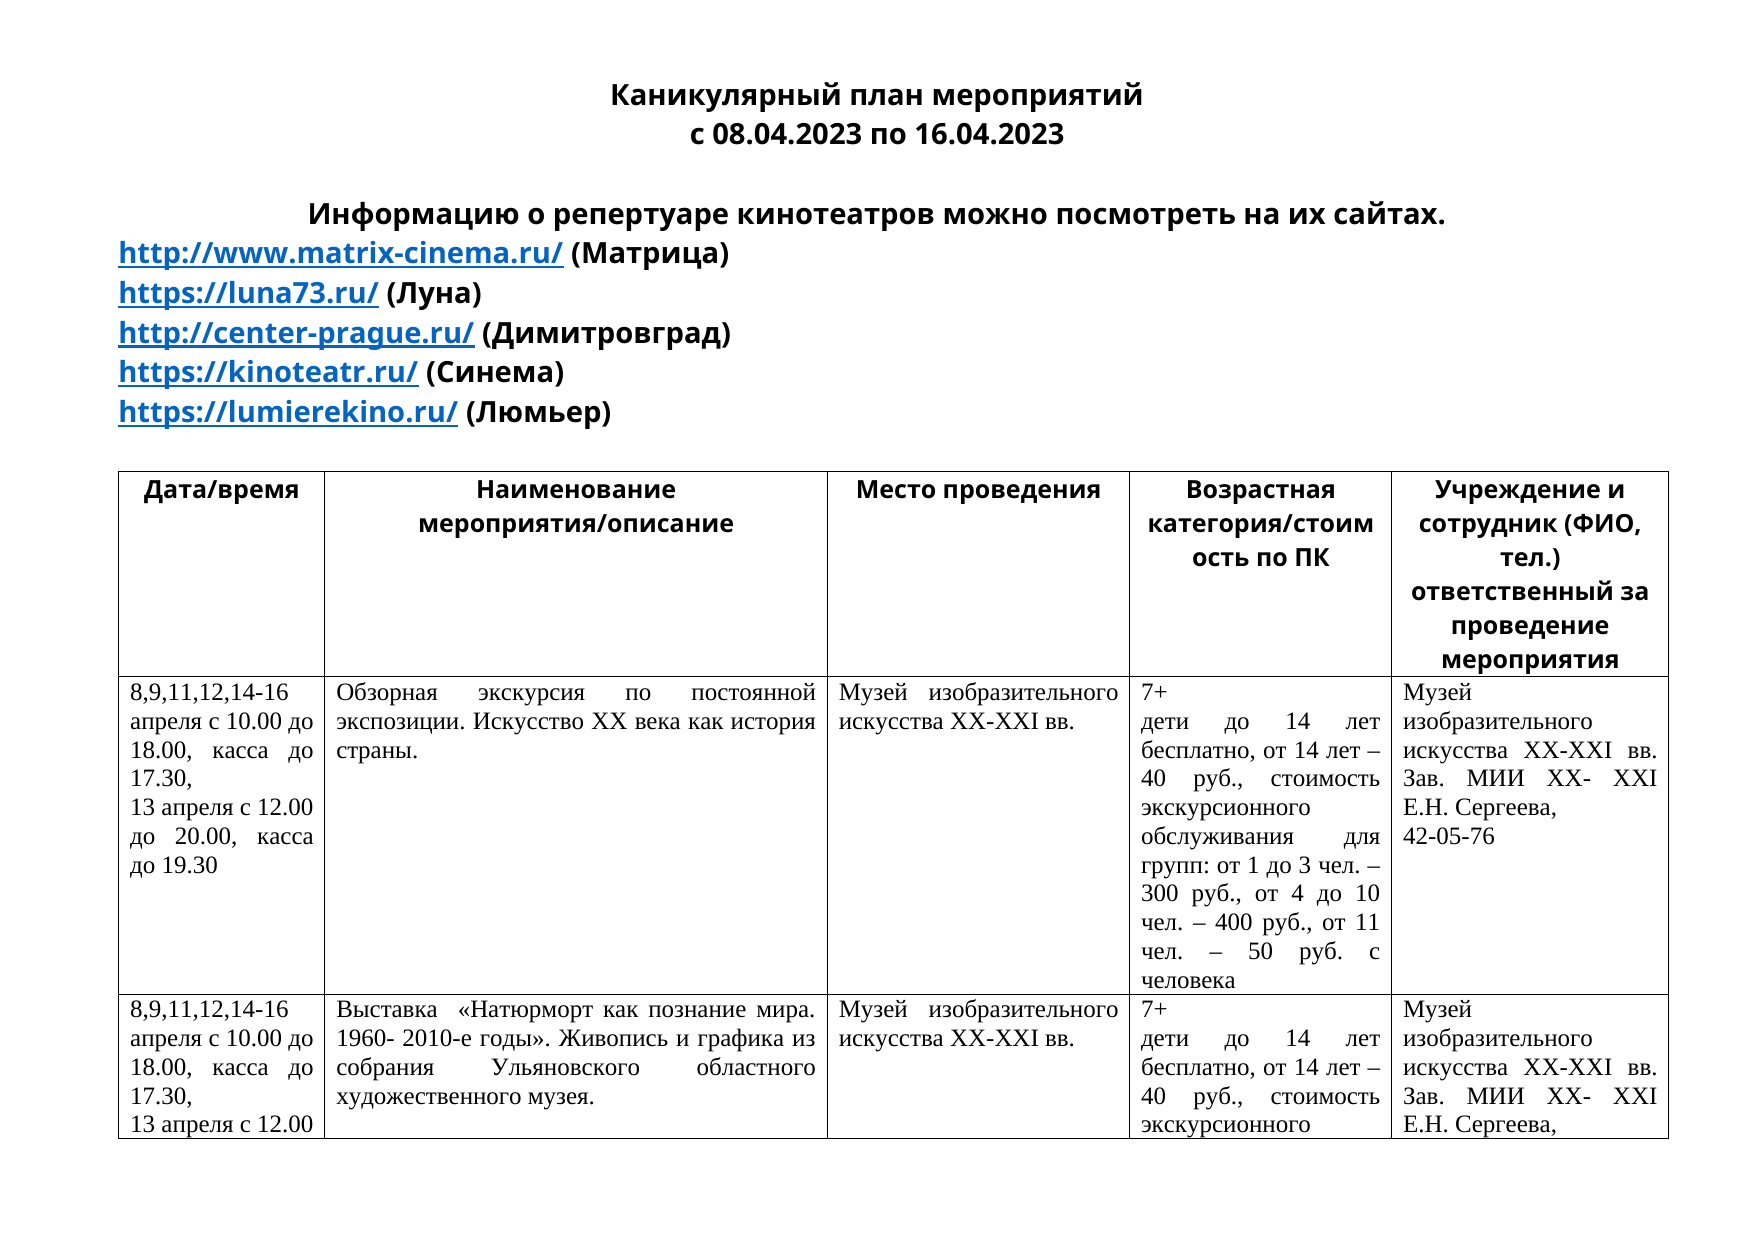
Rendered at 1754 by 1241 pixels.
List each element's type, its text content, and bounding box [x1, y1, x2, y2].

table_cell 8,9,11,12,14-16 апреля с 10.00 до 18.00, касса до 17.30, 13 апреля с 12.00 до 20.00, касса до 19.30 [119, 677, 324, 993]
table_header Место проведения [828, 472, 1129, 676]
table_cell Музей изобразительного искусства ХХ-ХХI вв. Зав. МИИ ХХ- ХХI Е.Н. Сергеева, 42-05-76 [1392, 677, 1668, 993]
table_header Учреждение и сотрудник (ФИО, тел.) ответственный за проведение мероприятия [1392, 472, 1668, 676]
table_header Наименование мероприятия/описание [325, 472, 827, 676]
text http://center-prague.ru/ (Димитровград) [118, 312, 1636, 352]
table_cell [1130, 995, 1391, 1138]
table_cell Музей изобразительного искусства ХХ-ХХI вв. [828, 677, 1129, 993]
text http://www.matrix-cinema.ru/ (Матрица) [118, 233, 1636, 272]
text с 08.04.2023 по 16.04.2023 [118, 113, 1636, 153]
table_header Дата/время [119, 472, 324, 676]
table_cell Обзорная экскурсия по постоянной экспозиции. Искусство ХХ века как история страны. [325, 677, 827, 993]
table_header Возрастная категория/стоимость по ПК [1130, 472, 1391, 676]
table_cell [1392, 995, 1668, 1138]
text https://lumierekino.ru/ (Люмьер) [118, 391, 1636, 431]
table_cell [119, 995, 324, 1138]
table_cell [828, 995, 1129, 1138]
text Информацию о репертуаре кинотеатров можно посмотреть на их сайтах. [118, 193, 1636, 233]
text https://kinoteatr.ru/ (Синема) [118, 352, 1636, 391]
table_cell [325, 995, 827, 1138]
text Каникулярный план мероприятий [118, 74, 1636, 113]
text https://luna73.ru/ (Луна) [118, 272, 1636, 312]
